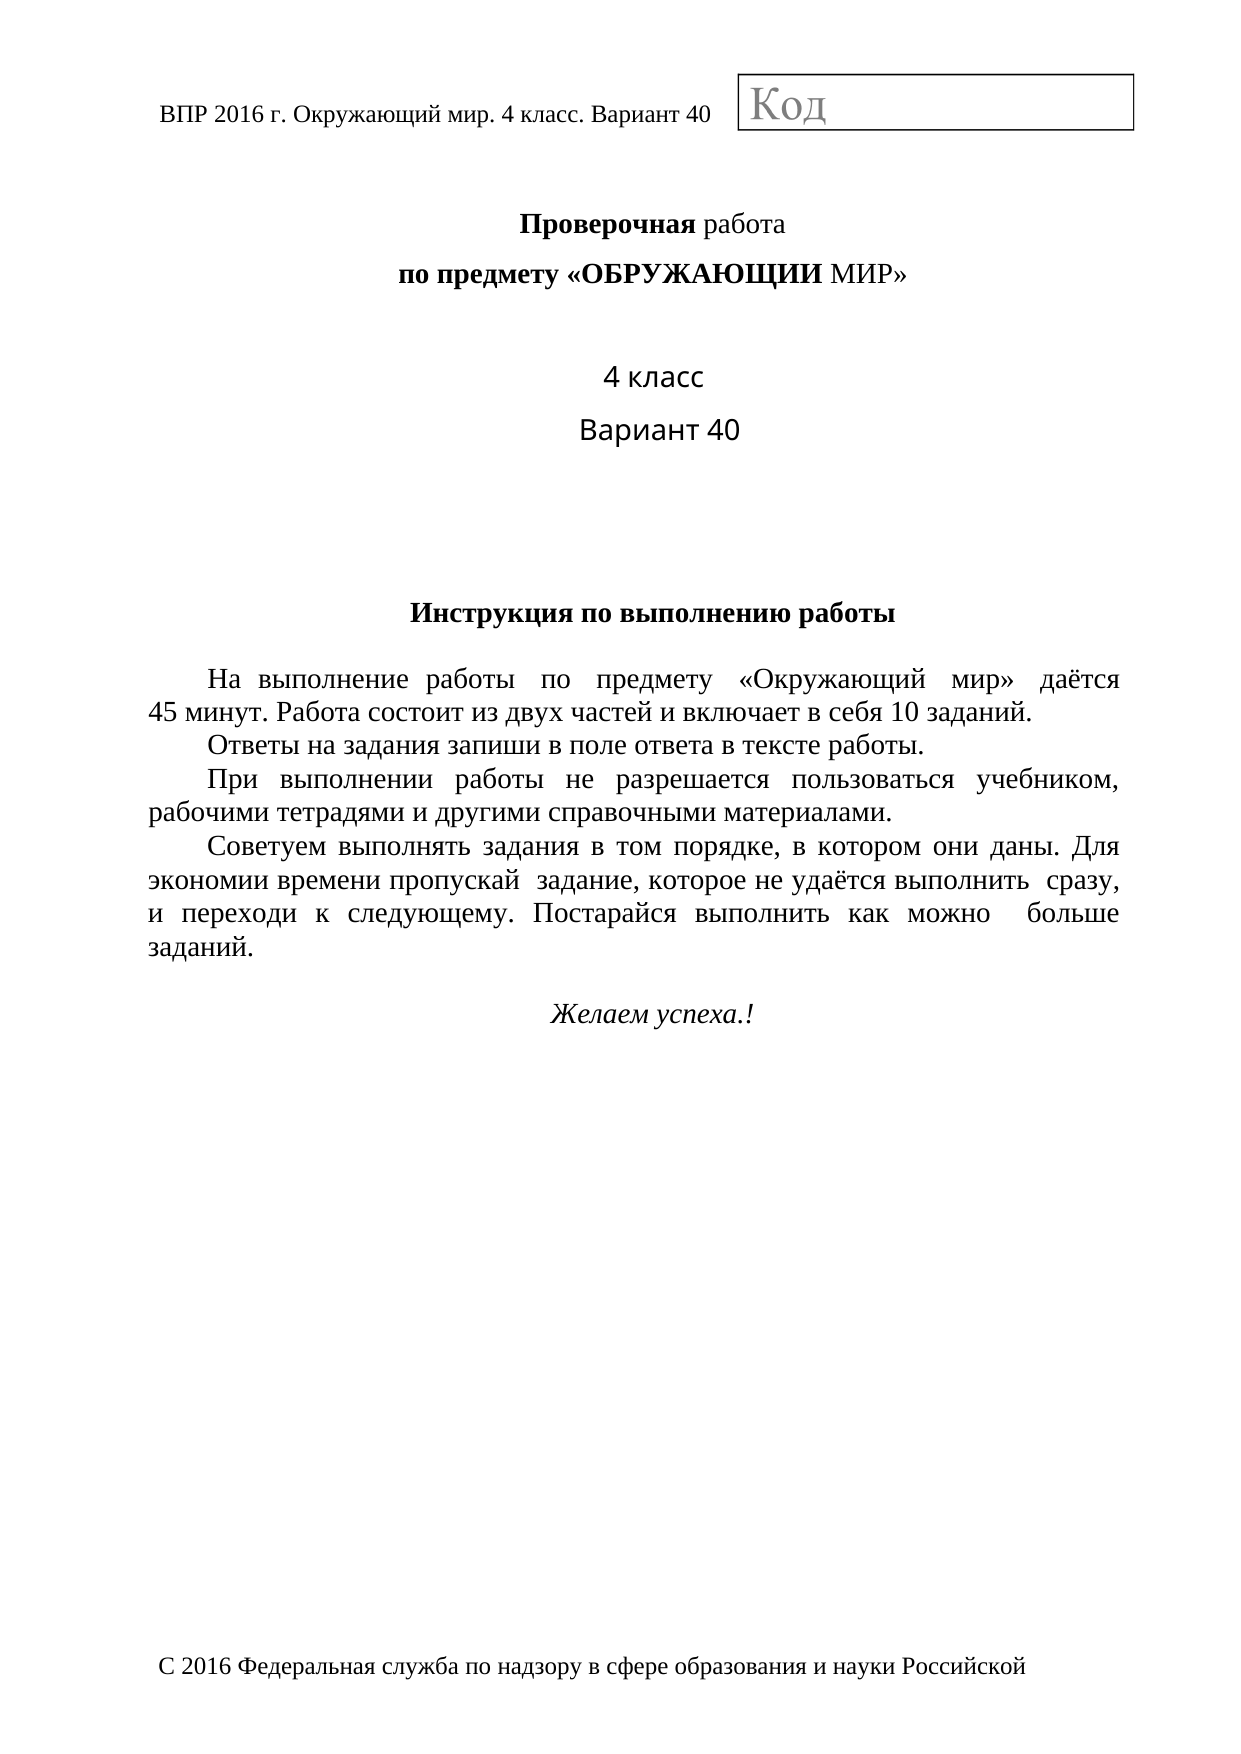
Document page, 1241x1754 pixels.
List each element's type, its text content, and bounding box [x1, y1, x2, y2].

text Вариант 40 [579, 409, 1146, 449]
text Советуем выполнять задания в том порядке, в котором они даны. Для экономии времени пропускай задание, которое не удаётся выполнить сразу, и переходи к следующему. Постарайся выполнить как можно больше заданий. [148, 828, 1121, 963]
picture [737, 73, 1135, 131]
text Ответы на задания запиши в поле ответа в тексте работы. [207, 727, 1146, 761]
text При выполнении работы не разрешается пользоваться учебником, рабочими тетрадями и другими справочными материалами. [148, 761, 1119, 828]
text Желаем успеха.! [395, 996, 909, 1030]
text На выполнение работы по предмету «Окружающий мир» даётся 45 минут. Работа состоит из двух частей и включает в себя 10 заданий. [148, 662, 1121, 727]
subtitle Инструкция по выполнению работы [396, 595, 909, 628]
text Проверочная работа [396, 206, 909, 240]
text 4 класс [396, 356, 911, 396]
subtitle по предмету «ОБРУЖАЮЩИИ МИР» [396, 256, 909, 290]
